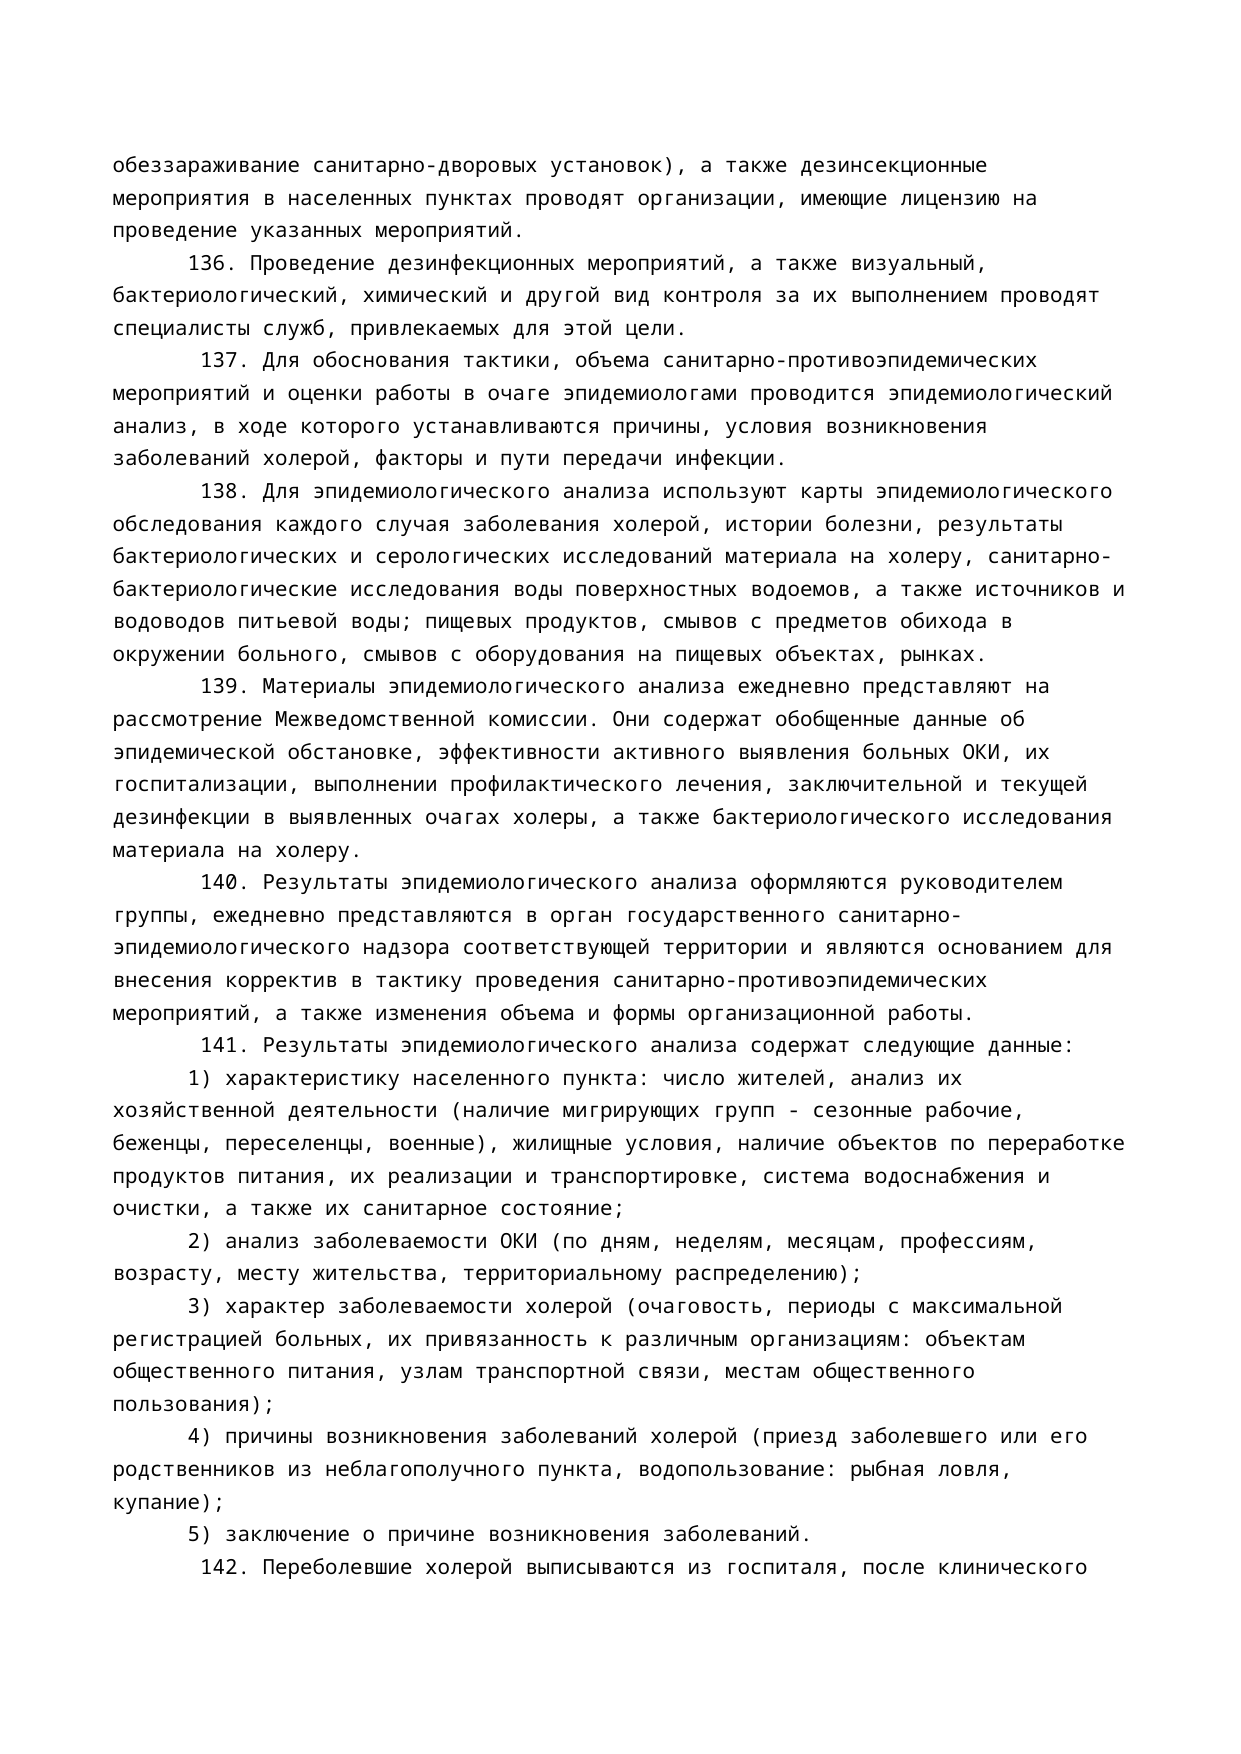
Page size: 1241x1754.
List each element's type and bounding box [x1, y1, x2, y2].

text [112, 150, 1128, 1580]
